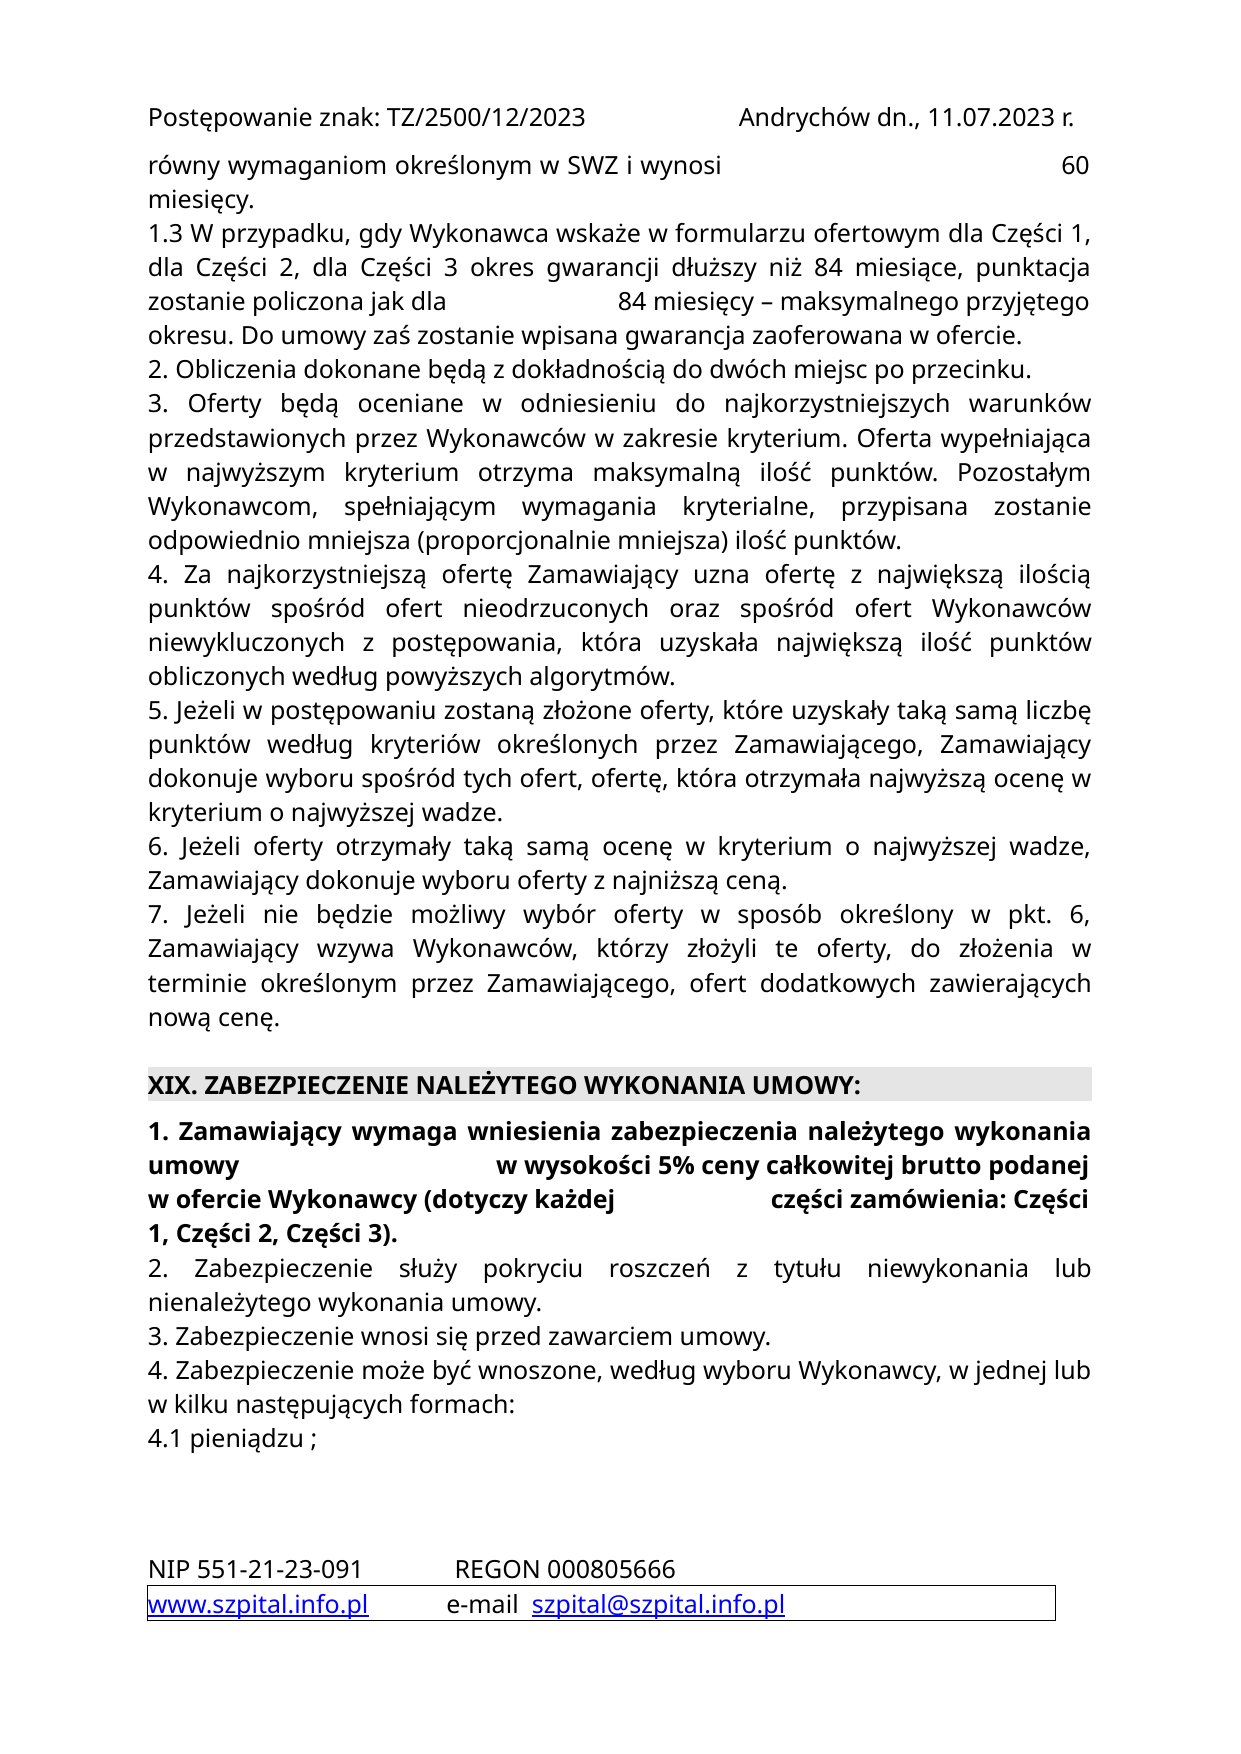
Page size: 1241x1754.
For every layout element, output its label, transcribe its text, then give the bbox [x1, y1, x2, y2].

text 1. Zamawiający wymaga wniesienia zabezpieczenia należytego wykonania umowy w wysokości 5% ceny całkowitej brutto podanej w ofercie Wykonawcy (dotyczy każdej części zamówienia: Części 1, Części 2, Części 3). [148, 1114, 1092, 1250]
text 6. Jeżeli oferty otrzymały taką samą ocenę w kryterium o najwyższej wadze, Zamawiający dokonuje wyboru oferty z najniższą ceną. [148, 829, 1092, 897]
text 2. Zabezpieczenie służy pokryciu roszczeń z tytułu niewykonania lub nienależytego wykonania umowy. [148, 1250, 1092, 1318]
text 3. Oferty będą oceniane w odniesieniu do najkorzystniejszych warunków przedstawionych przez Wykonawców w zakresie kryterium. Oferta wypełniająca w najwyższym kryterium otrzyma maksymalną ilość punktów. Pozostałym Wykonawcom, spełniającym wymagania kryterialne, przypisana zostanie odpowiednio mniejsza (proporcjonalnie mniejsza) ilość punktów. [148, 386, 1092, 556]
text 4. Zabezpieczenie może być wnoszone, według wyboru Wykonawcy, w jednej lub w kilku następujących formach: [148, 1352, 1092, 1421]
text 1.3 W przypadku, gdy Wykonawca wskaże w formularzu ofertowym dla Części 1, dla Części 2, dla Części 3 okres gwarancji dłuższy niż 84 miesiące, punktacja zostanie policzona jak dla 84 miesięcy – maksymalnego przyjętego okresu. Do umowy zaś zostanie wpisana gwarancja zaoferowana w ofercie. [148, 216, 1092, 352]
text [148, 148, 1092, 216]
text 5. Jeżeli w postępowaniu zostaną złożone oferty, które uzyskały taką samą liczbę punktów według kryteriów określonych przez Zamawiającego, Zamawiający dokonuje wyboru spośród tych ofert, ofertę, która otrzymała najwyższą ocenę w kryterium o najwyższej wadze. [148, 693, 1092, 829]
text 2. Obliczenia dokonane będą z dokładnością do dwóch miejsc po przecinku. [148, 352, 1092, 386]
text 4.1 pieniądzu ; [148, 1421, 1092, 1454]
text 7. Jeżeli nie będzie możliwy wybór oferty w sposób określony w pkt. 6, Zamawiający wzywa Wykonawców, którzy złożyli te oferty, do złożenia w terminie określonym przez Zamawiającego, ofert dodatkowych zawierających nową cenę. [148, 897, 1092, 1033]
text XIX. ZABEZPIECZENIE NALEŻYTEGO WYKONANIA UMOWY: [148, 1067, 1092, 1101]
text 4. Za najkorzystniejszą ofertę Zamawiający uzna ofertę z największą ilością punktów spośród ofert nieodrzuconych oraz spośród ofert Wykonawców niewykluczonych z postępowania, która uzyskała największą ilość punktów obliczonych według powyższych algorytmów. [148, 556, 1092, 693]
text 3. Zabezpieczenie wnosi się przed zawarciem umowy. [148, 1318, 1092, 1352]
